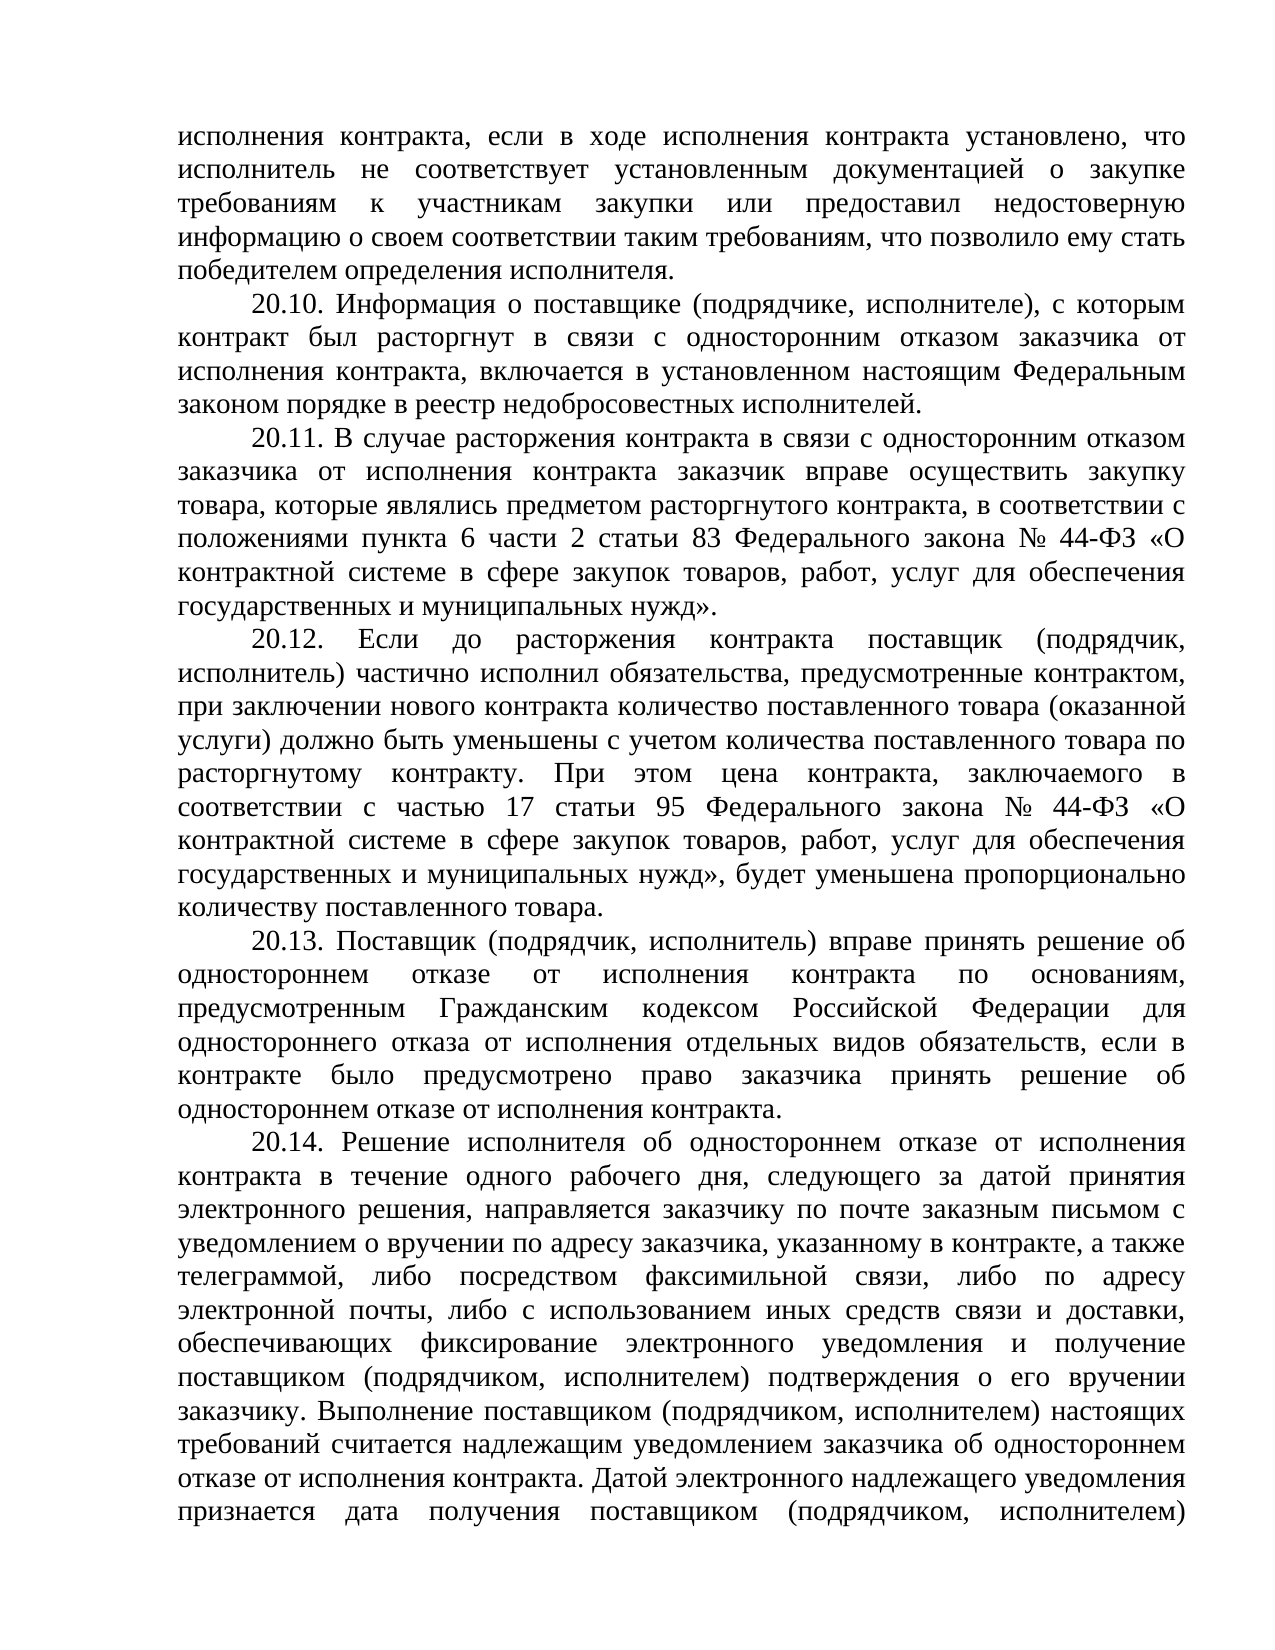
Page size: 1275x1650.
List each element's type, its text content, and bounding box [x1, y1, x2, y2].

text 20.13. Поставщик (подрядчик, исполнитель) вправе принять решение об одностороннем отказе от исполнения контракта по основаниям, предусмотренным Гражданским кодексом Российской Федерации для одностороннего отказа от исполнения отдельных видов обязательств, если в контракте было предусмотрено право заказчика принять решение об одностороннем отказе от исполнения контракта. [177, 923, 1186, 1124]
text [177, 1124, 1186, 1527]
text 20.12. Если до расторжения контракта поставщик (подрядчик, исполнитель) частично исполнил обязательства, предусмотренные контрактом, при заключении нового контракта количество поставленного товара (оказанной услуги) должно быть уменьшены с учетом количества поставленного товара по расторгнутому контракту. При этом цена контракта, заключаемого в соответствии с частью 17 статьи 95 Федерального закона № 44-ФЗ «О контрактной системе в сфере закупок товаров, работ, услуг для обеспечения государственных и муниципальных нужд», будет уменьшена пропорционально количеству поставленного товара. [177, 621, 1186, 923]
text 20.11. В случае расторжения контракта в связи с односторонним отказом заказчика от исполнения контракта заказчик вправе осуществить закупку товара, которые являлись предметом расторгнутого контракта, в соответствии с положениями пункта 6 части 2 статьи 83 Федерального закона № 44-ФЗ «О контрактной системе в сфере закупок товаров, работ, услуг для обеспечения государственных и муниципальных нужд». [177, 420, 1186, 621]
text 20.10. Информация о поставщике (подрядчике, исполнителе), с которым контракт был расторгнут в связи с односторонним отказом заказчика от исполнения контракта, включается в установленном настоящим Федеральным законом порядке в реестр недобросовестных исполнителей. [177, 286, 1186, 420]
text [177, 118, 1186, 286]
